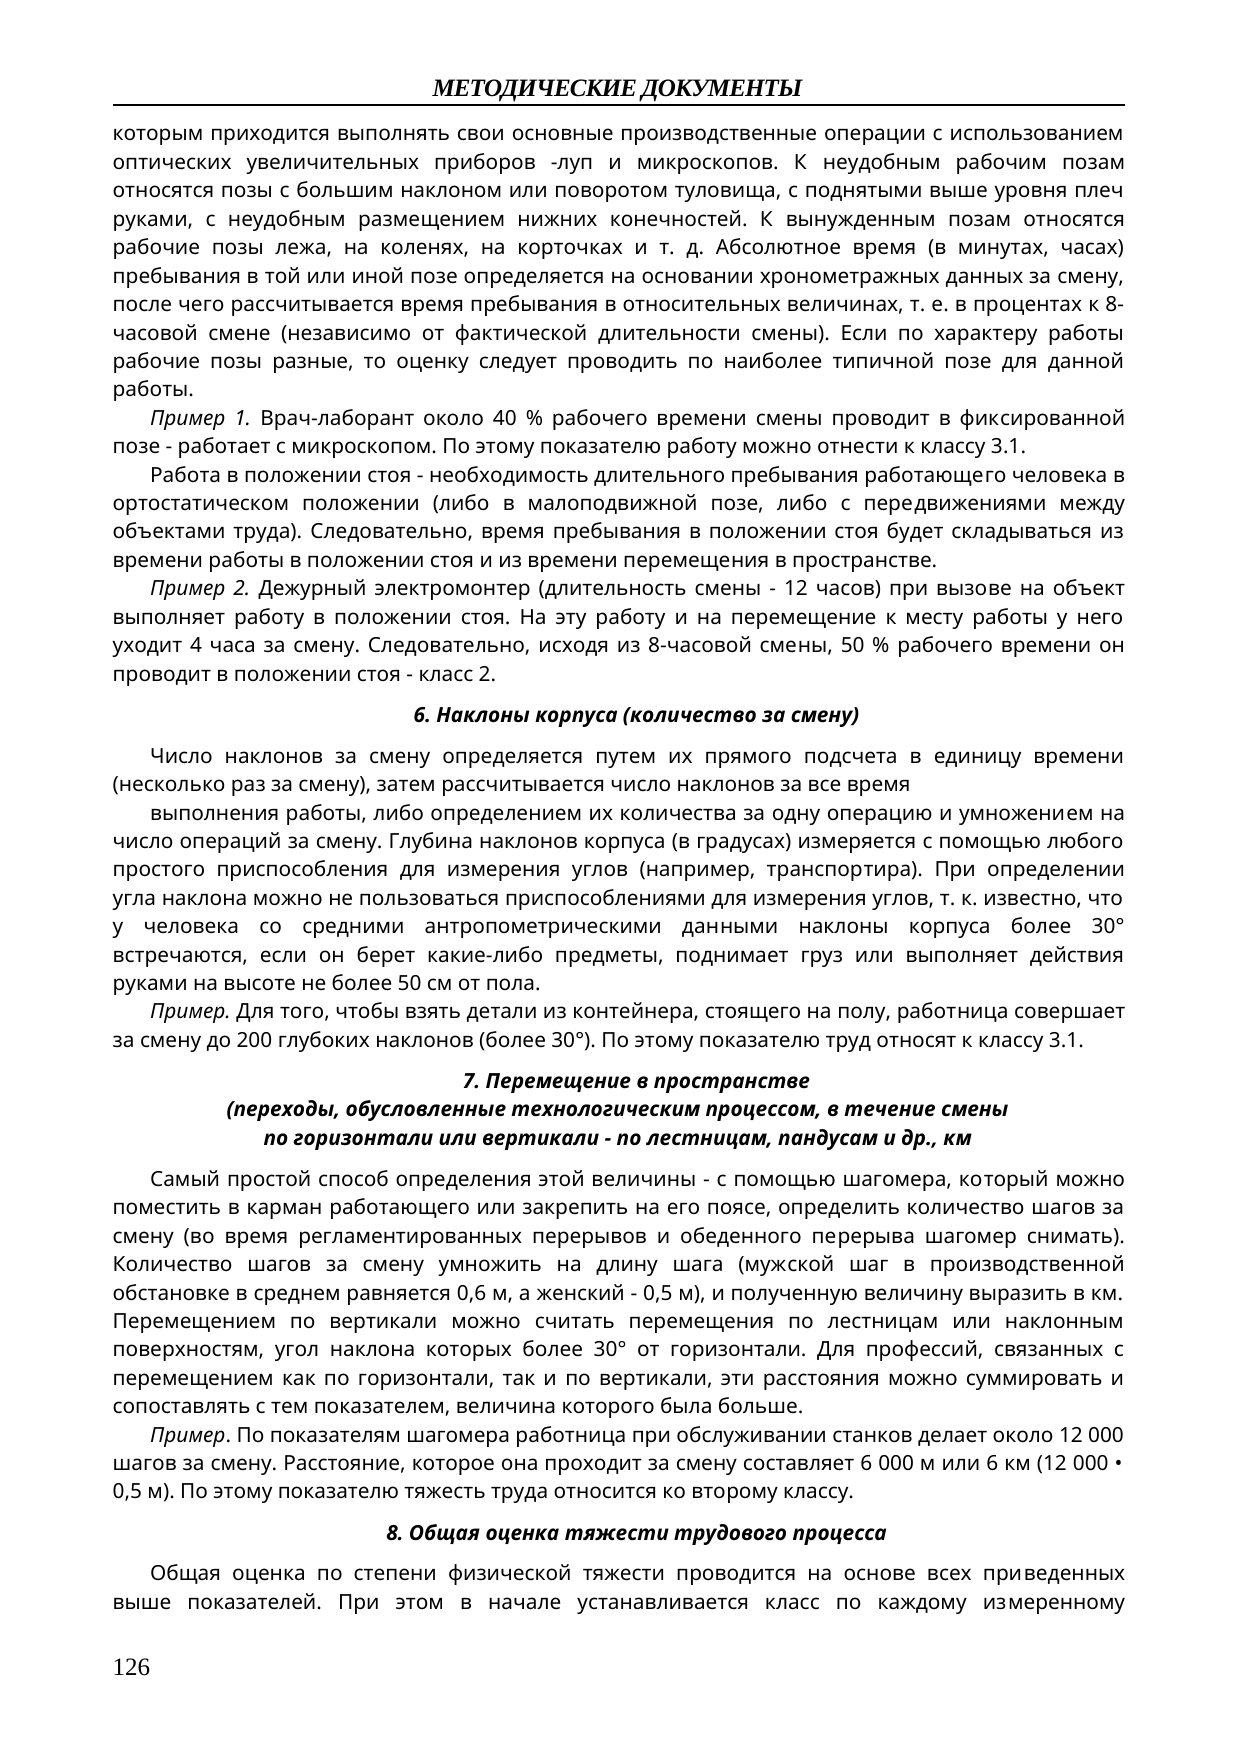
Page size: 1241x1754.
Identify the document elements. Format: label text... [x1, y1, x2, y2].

text Пример 1. Врач-лаборант около 40 % рабочего времени смены проводит в фиксированной позе - работает с микроскопом. По этому показателю работу можно отнести к классу 3.1. [112, 403, 1125, 460]
text Число наклонов за смену определяется путем их прямого подсчета в единицу времени (несколько раз за смену), затем рассчитывается число наклонов за все время [112, 741, 1125, 798]
text Пример 2. Дежурный электромонтер (длительность смены - 12 часов) при вызове на объект выполняет работу в положении стоя. На эту работу и на перемещение к месту работы у него уходит 4 часа за смену. Следовательно, исходя из 8-часовой смены, 50 % рабочего времени он проводит в положении стоя - класс 2. [112, 573, 1125, 687]
text 6. Наклоны корпуса (количество за смену) [112, 700, 1125, 728]
text выполнения работы, либо определением их количества за одну операцию и умножением на число операций за смену. Глубина наклонов корпуса (в градусах) измеряется с помощью любого простого приспособления для измерения углов (например, транспортира). При определении угла наклона можно не пользоваться приспособлениями для измерения углов, т. к. известно, что у человека со средними антропометрическими данными наклоны корпуса более 30° встречаются, если он берет какие-либо предметы, поднимает груз или выполняет действия руками на высоте не более от пола. [112, 798, 1125, 997]
text 7. Перемещение в пространстве (переходы, обусловленные технологическим процессом, в течение смены по горизонтали или вертикали - по лестницам, пандусам и др., км [112, 1066, 1125, 1151]
text Пример. Для того, чтобы взять детали из контейнера, стоящего на полу, работница совершает за смену до 200 глубоких наклонов (более 30°). По этому показателю труд относят к классу 3.1. [112, 997, 1125, 1053]
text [112, 1558, 1125, 1615]
text Самый простой способ определения этой величины - с помощью шагомера, который можно поместить в карман работающего или закрепить на его поясе, определить количество шагов за смену (во время регламентированных перерывов и обеденного перерыва шагомер снимать). Количество шагов за смену умножить на длину шага (мужской шаг в производственной обстановке в среднем равняется , а женский - ), и полученную величину выразить в км. Перемещением по вертикали можно считать перемещения по лестницам или наклонным поверхностям, угол наклона которых более 30° от горизонтали. Для профессий, связанных с перемещением как по горизонтали, так и по вертикали, эти расстояния можно суммировать и сопоставлять с тем показателем, величина которого была больше. [112, 1164, 1125, 1420]
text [112, 118, 1125, 403]
text Пример. По показателям шагомера работница при обслуживании станков делает около 12 000 шагов за смену. Расстояние, которое она проходит за смену составляет или (12 000 • ). По этому показателю тяжесть труда относится ко второму классу. [112, 1420, 1125, 1505]
text 8. Общая оценка тяжести трудового процесса [112, 1518, 1125, 1546]
text Работа в положении стоя - необходимость длительного пребывания работающего человека в ортостатическом положении (либо в малоподвижной позе, либо с передвижениями между объектами труда). Следовательно, время пребывания в положении стоя будет складываться из времени работы в положении стоя и из времени перемещения в пространстве. [112, 460, 1125, 573]
